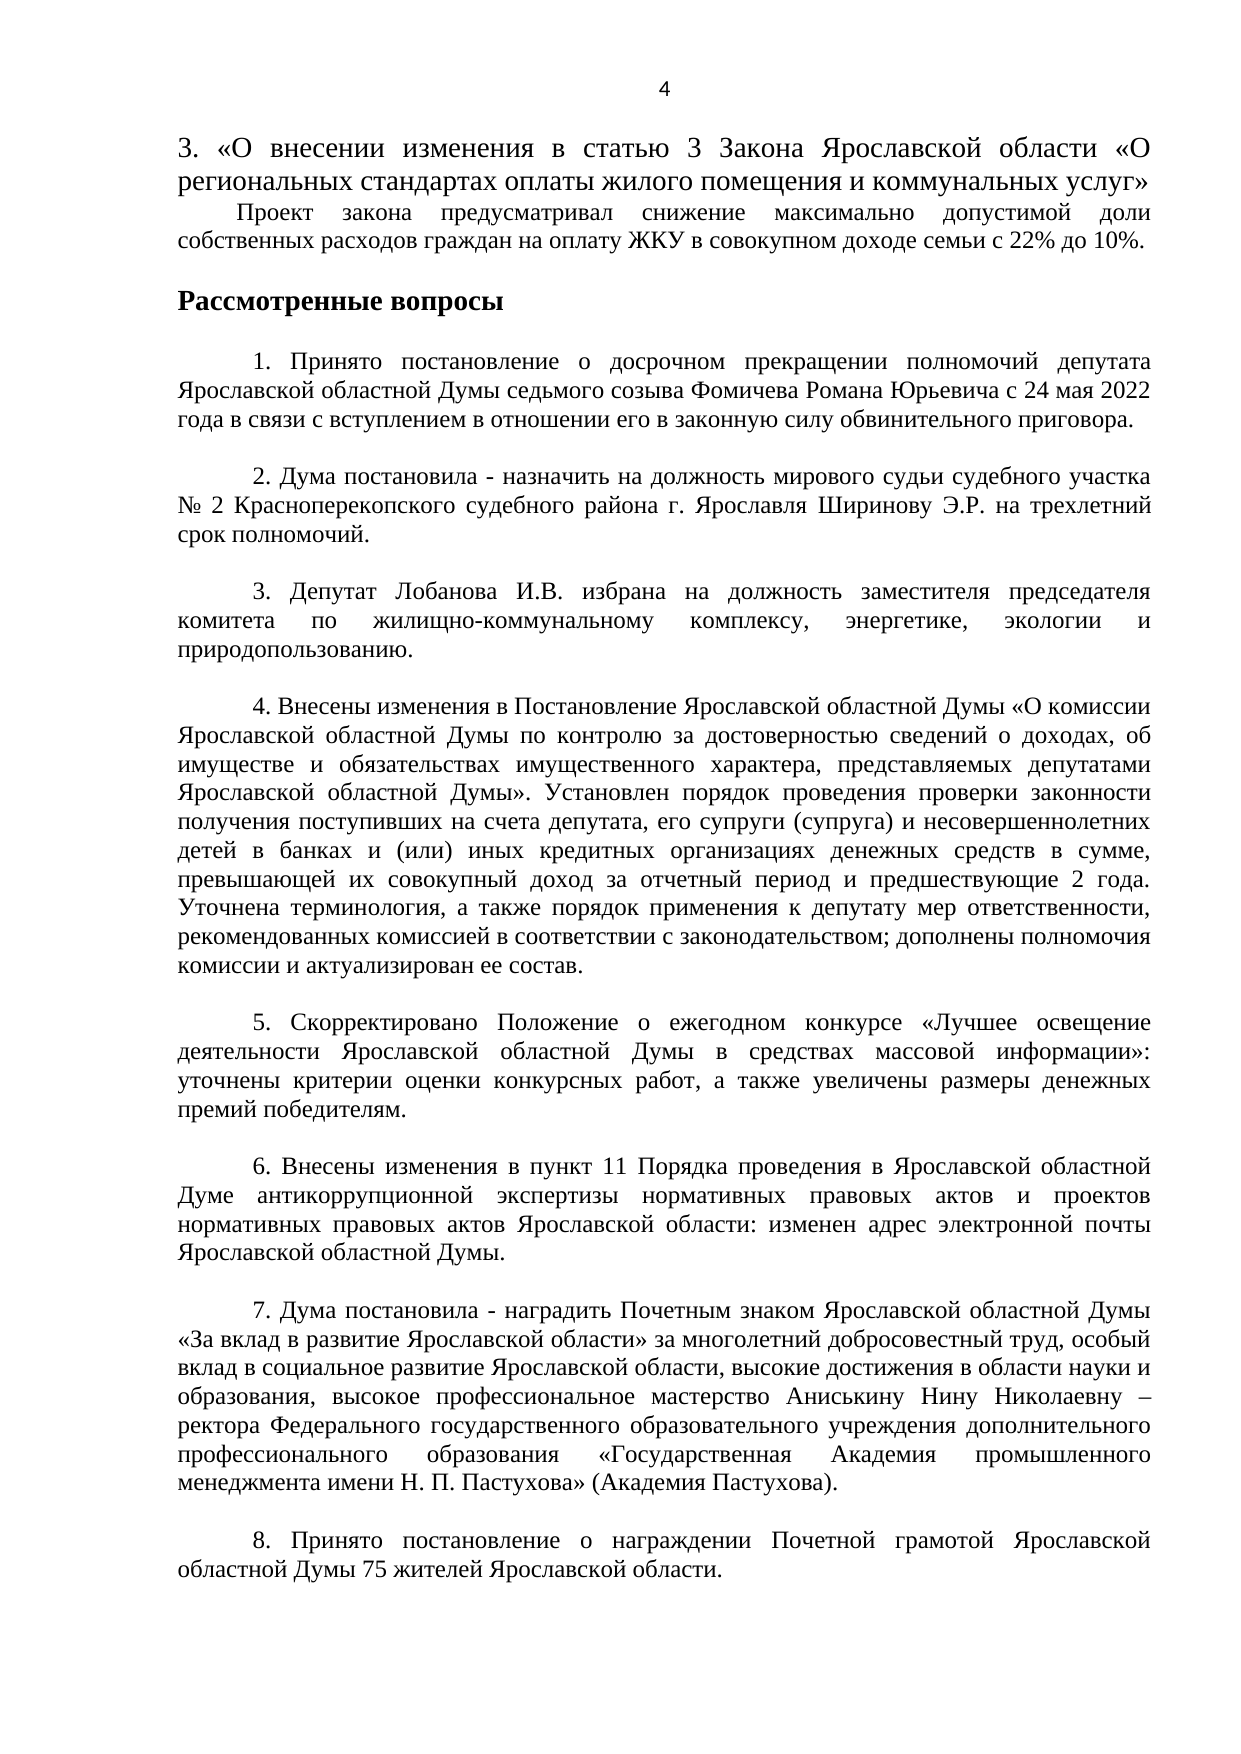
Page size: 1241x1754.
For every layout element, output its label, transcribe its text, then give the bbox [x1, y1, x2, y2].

text 1. Принято постановление о досрочном прекращении полномочий депутата Ярославской областной Думы седьмого созыва Фомичева Романа Юрьевича с 24 мая 2022 года в связи с вступлением в отношении его в законную силу обвинительного приговора. [177, 346, 1152, 432]
text 5. Скорректировано Положение о ежегодном конкурсе «Лучшее освещение деятельности Ярославской областной Думы в средствах массовой информации»: уточнены критерии оценки конкурсных работ, а также увеличены размеры денежных премий победителям. [177, 1007, 1152, 1122]
text 3. Депутат Лобанова И.В. избрана на должность заместителя председателя комитета по жилищно-коммунальному комплексу, энергетике, экологии и природопользованию. [177, 576, 1152, 662]
text 2. Дума постановила - назначить на должность мирового судьи судебного участка № 2 Красноперекопского судебного района г. Ярославля Ширинову Э.Р. на трехлетний срок полномочий. [177, 461, 1152, 547]
text Рассмотренные вопросы [177, 283, 1152, 317]
text 3. «О внесении изменения в статью 3 Закона Ярославской области «О региональных стандартах оплаты жилого помещения и коммунальных услуг» [177, 130, 1152, 197]
text Проект закона предусматривал снижение максимально допустимой доли собственных расходов граждан на оплату ЖКУ в совокупном доходе семьи с 22% до 10%. [177, 197, 1152, 254]
text 7. Дума постановила - наградить Почетным знаком Ярославской областной Думы «За вклад в развитие Ярославской области» за многолетний добросовестный труд, особый вклад в социальное развитие Ярославской области, высокие достижения в области науки и образования, высокое профессиональное мастерство Аниськину Нину Николаевну – ректора Федерального государственного образовательного учреждения дополнительного профессионального образования «Государственная Академия промышленного менеджмента имени Н. П. Пастухова» (Академия Пастухова). [177, 1295, 1152, 1496]
text 8. Принято постановление о награждении Почетной грамотой Ярославской областной Думы 75 жителей Ярославской области. [177, 1525, 1152, 1582]
text 4. Внесены изменения в Постановление Ярославской областной Думы «О комиссии Ярославской областной Думы по контролю за достоверностью сведений о доходах, об имуществе и обязательствах имущественного характера, представляемых депутатами Ярославской областной Думы». Установлен порядок проведения проверки законности получения поступивших на счета депутата, его супруги (супруга) и несовершеннолетних детей в банках и (или) иных кредитных организациях денежных средств в сумме, превышающей их совокупный доход за отчетный период и предшествующие 2 года. Уточнена терминология, а также порядок применения к депутату мер ответственности, рекомендованных комиссией в соответствии с законодательством; дополнены полномочия комиссии и актуализирован ее состав. [177, 691, 1152, 979]
text 6. Внесены изменения в пункт 11 Порядка проведения в Ярославской областной Думе антикоррупционной экспертизы нормативных правовых актов и проектов нормативных правовых актов Ярославской области: изменен адрес электронной почты Ярославской областной Думы. [177, 1151, 1152, 1266]
